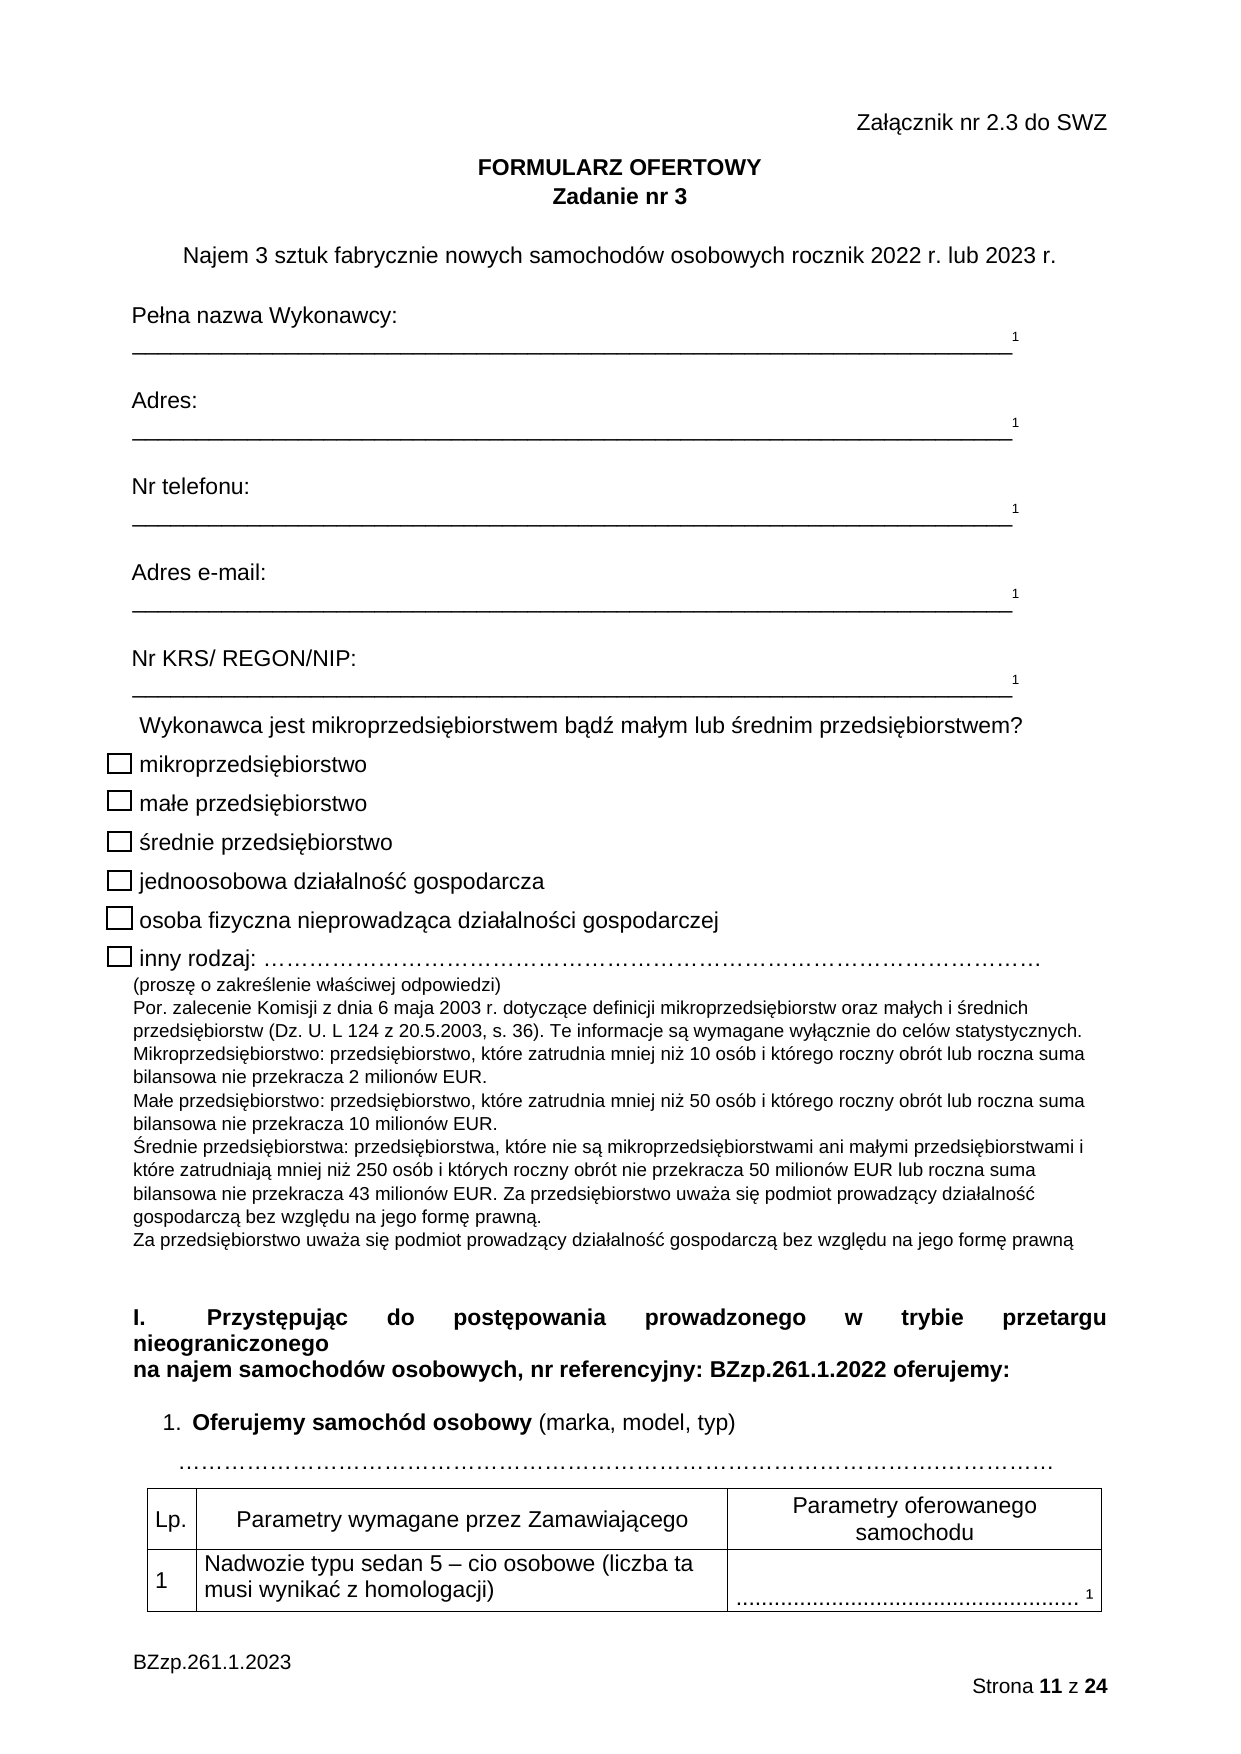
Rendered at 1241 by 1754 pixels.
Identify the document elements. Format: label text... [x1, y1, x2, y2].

text jednoosobowa działalność gospodarcza [133, 868, 1107, 894]
table_cell 1 [148, 1550, 196, 1611]
text Nr KRS/ REGON/NIP: _____________________________________________________________________1 [131, 645, 1107, 699]
text Nr telefonu: _____________________________________________________________________1 [131, 473, 1107, 527]
text Adres: _____________________________________________________________________1 [131, 387, 1107, 441]
text osoba fizyczna nieprowadząca działalności gospodarczej [133, 907, 1107, 933]
text FORMULARZ OFERTOWY [132, 154, 1107, 180]
table_header Parametry wymagane przez Zamawiającego [197, 1489, 727, 1549]
text Pełna nazwa Wykonawcy: _____________________________________________________________________1 [131, 302, 1184, 355]
text inny rodzaj: ………………………………………………………………………………………… (proszę o zakreślenie właściwej odpowiedzi) Por. zalecenie Komisji z dnia 6 maja 2003 r. dotyczące definicji mikroprzedsiębiorstw oraz małych i średnich przedsiębiorstw (Dz. U. L 124 z 20.5.2003, s. 36). Te informacje są wymagane wyłącznie do celów statystycznych. Mikroprzedsiębiorstwo: przedsiębiorstwo, które zatrudnia mniej niż 10 osób i którego roczny obrót lub roczna suma bilansowa nie przekracza 2 milionów EUR. Małe przedsiębiorstwo: przedsiębiorstwo, które zatrudnia mniej niż 50 osób i którego roczny obrót lub roczna suma bilansowa nie przekracza 10 milionów EUR. Średnie przedsiębiorstwa: przedsiębiorstwa, które nie są mikroprzedsiębiorstwami ani małymi przedsiębiorstwami i które zatrudniają mniej niż 250 osób i których roczny obrót nie przekracza 50 milionów EUR lub roczna suma bilansowa nie przekracza 43 milionów EUR. Za przedsiębiorstwo uważa się podmiot prowadzący działalność gospodarczą bez względu na jego formę prawną. Za przedsiębiorstwo uważa się podmiot prowadzący działalność gospodarczą bez względu na jego formę prawną [133, 945, 1107, 1251]
text mikroprzedsiębiorstwo [133, 751, 1107, 777]
list Oferujemy samochód osobowy (marka, model, typ) [162, 1409, 1107, 1435]
list Przystępując do postępowania prowadzonego w trybie przetargu nieograniczonego na najem samochodów osobowych, nr referencyjny: BZzp.261.1.2022 oferujemy: [133, 1303, 1107, 1383]
text Załącznik nr 2.3 do SWZ [133, 109, 1107, 135]
table_cell Nadwozie typu sedan 5 – cio osobowe (liczba ta musi wynikać z homologacji) [197, 1550, 727, 1611]
table_header Parametry oferowanego samochodu [728, 1489, 1101, 1549]
text średnie przedsiębiorstwo [133, 829, 1107, 855]
text Najem 3 sztuk fabrycznie nowych samochodów osobowych rocznik 2022 r. lub 2023 r. [132, 242, 1107, 269]
text ……………………………………………………………………………………….…………… [177, 1448, 1107, 1474]
text małe przedsiębiorstwo [133, 790, 1107, 816]
text Wykonawca jest mikroprzedsiębiorstwem bądź małym lub średnim przedsiębiorstwem? [133, 712, 1107, 739]
table_header Lp. [148, 1489, 196, 1549]
text Zadanie nr 3 [132, 183, 1107, 210]
text Adres e-mail: _____________________________________________________________________1 [131, 559, 1107, 613]
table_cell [728, 1550, 1101, 1611]
